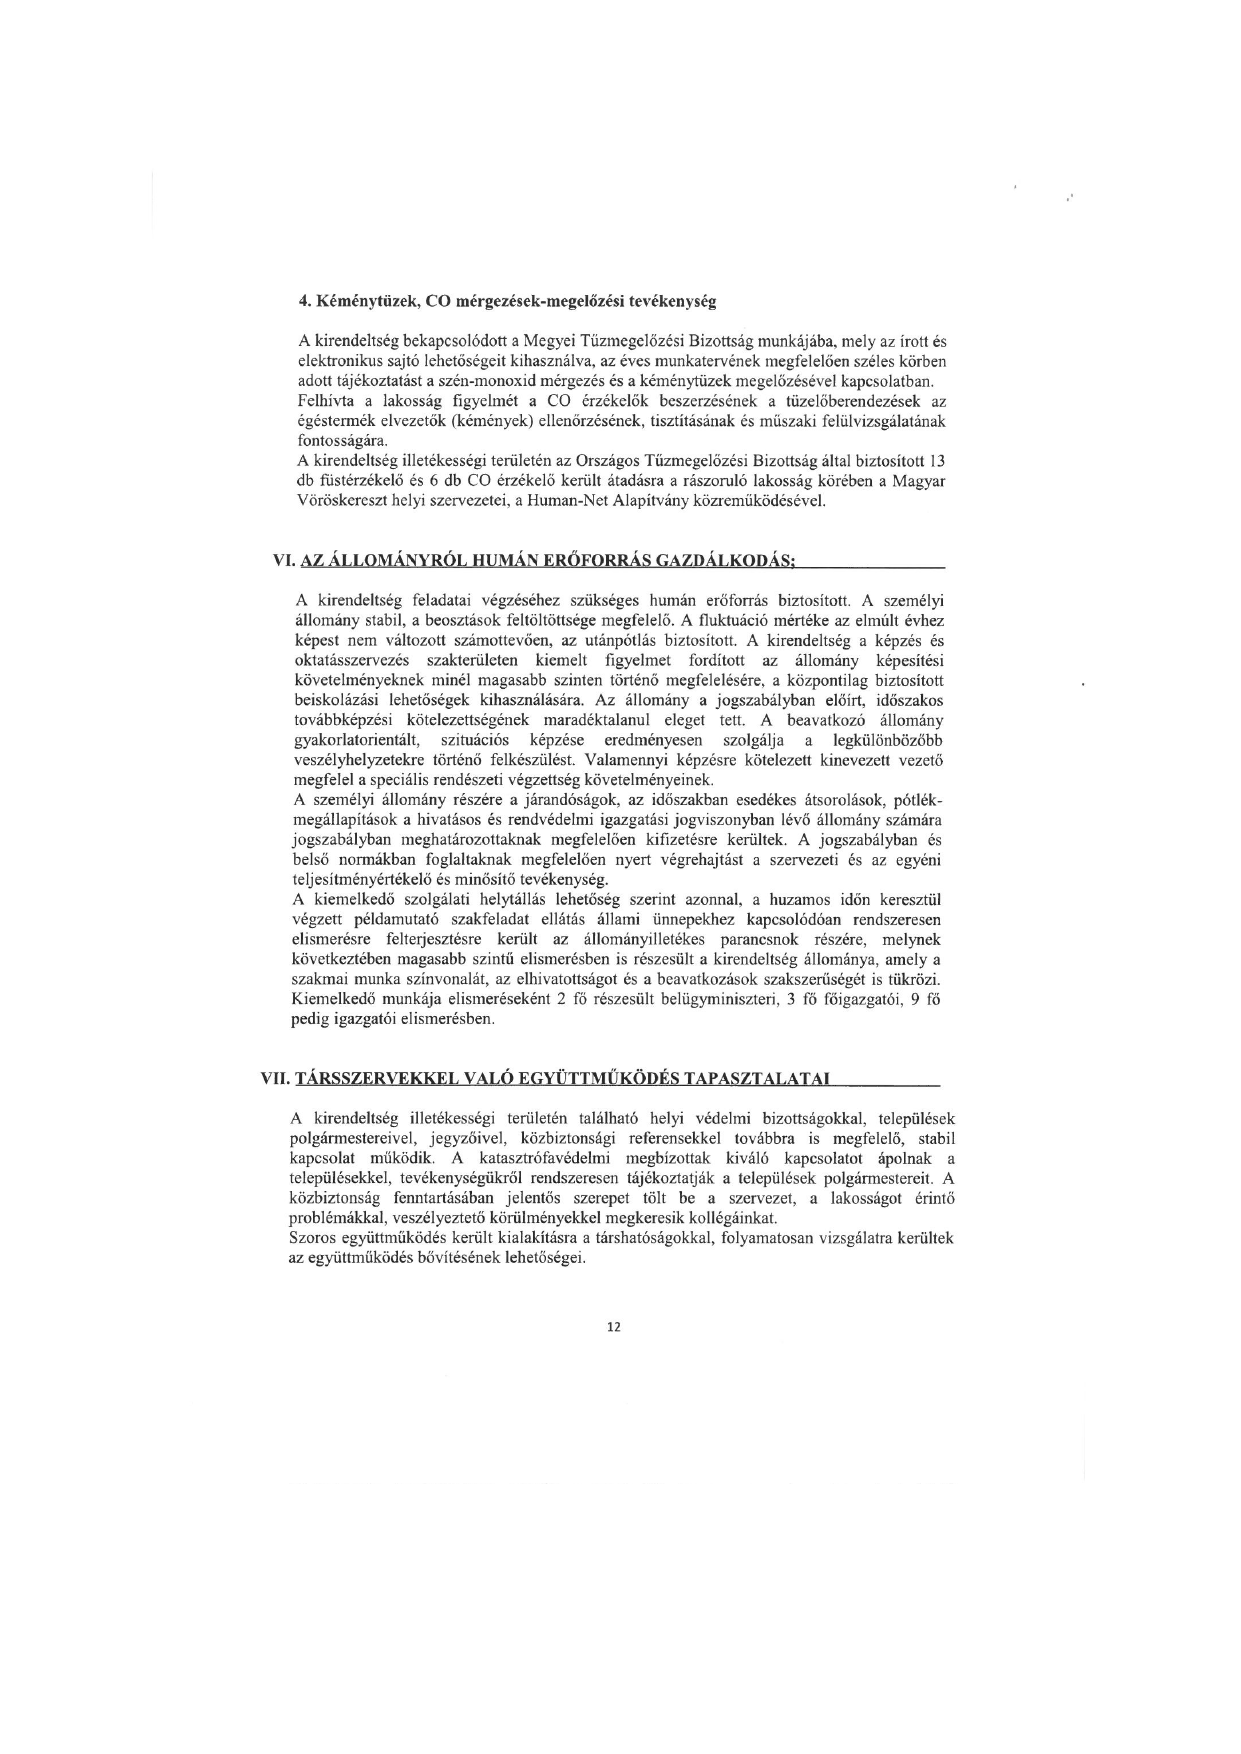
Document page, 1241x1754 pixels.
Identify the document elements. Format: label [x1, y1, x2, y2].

picture [147, 147, 1093, 1484]
